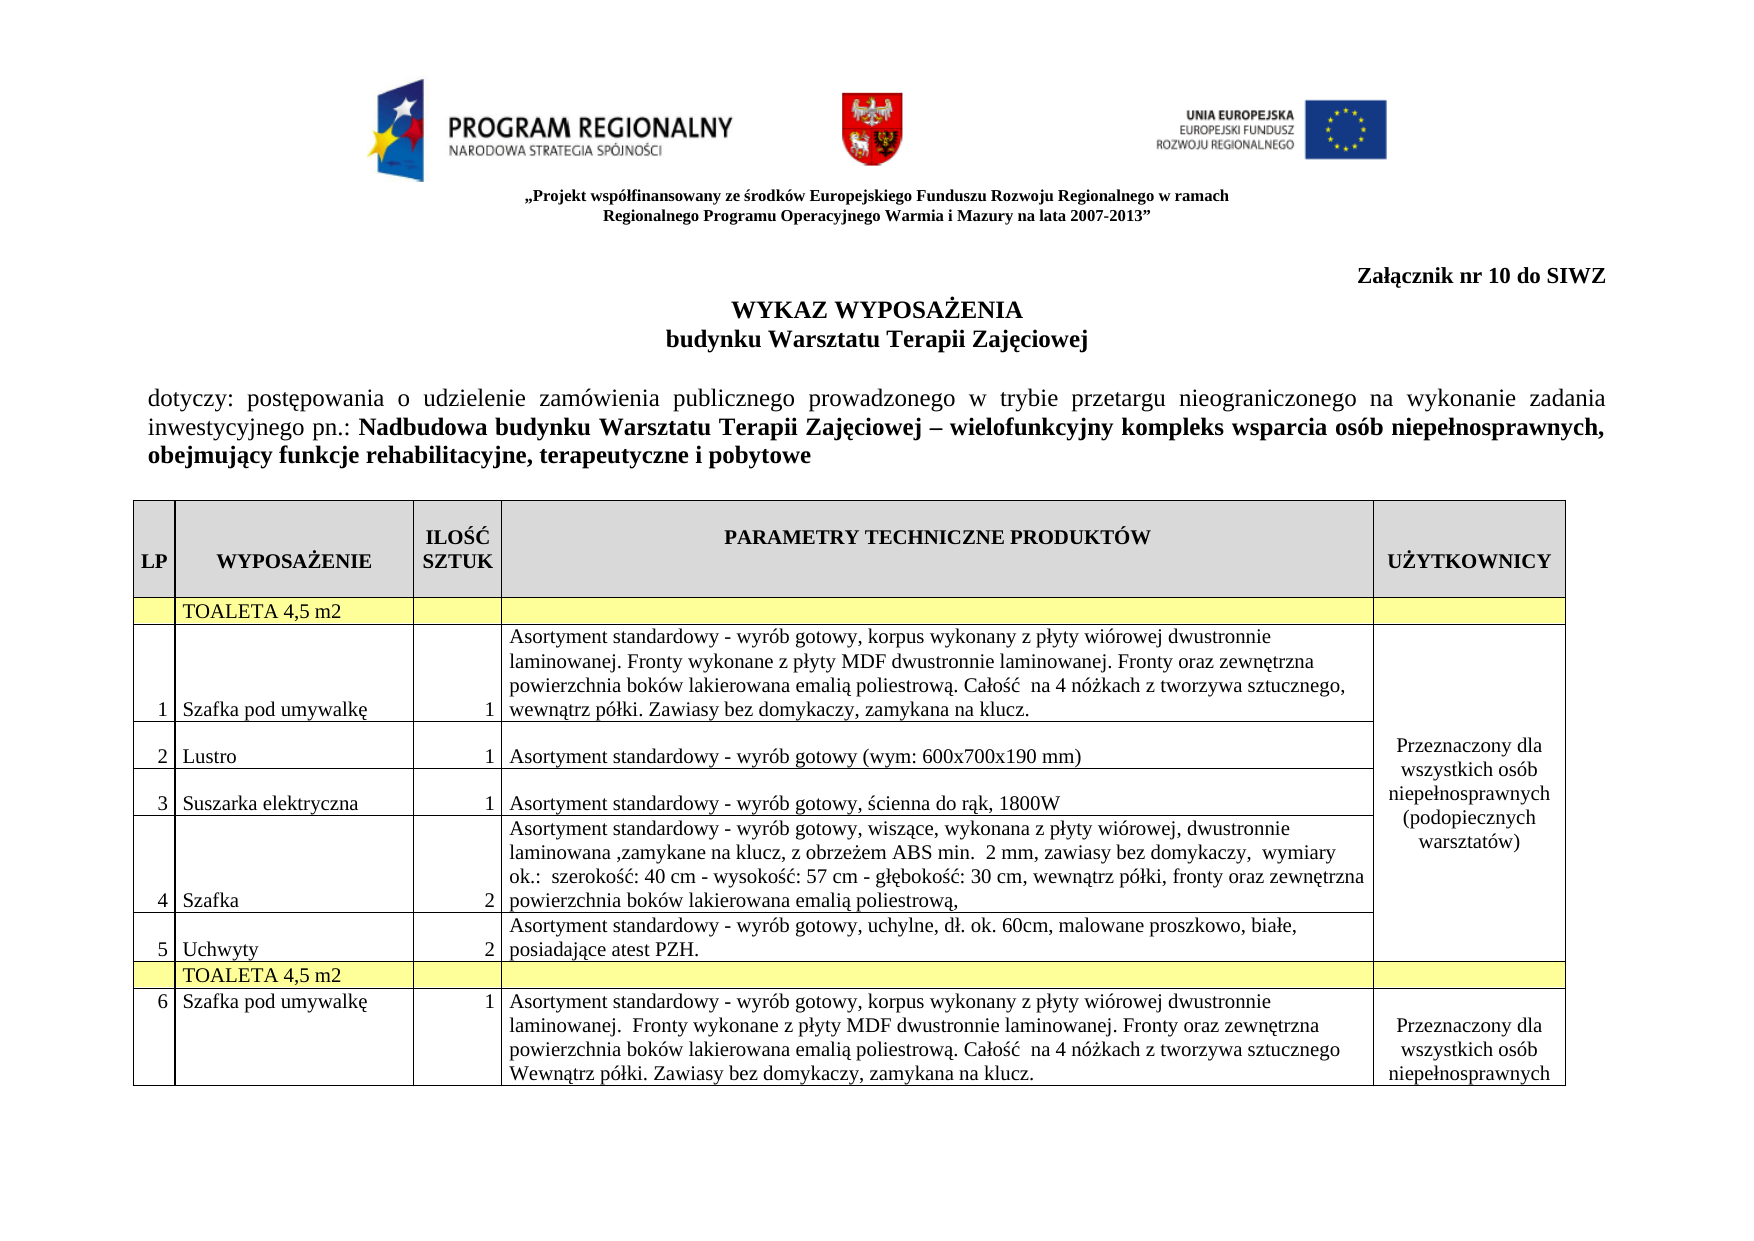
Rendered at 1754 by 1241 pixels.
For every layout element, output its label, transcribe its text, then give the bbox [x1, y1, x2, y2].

table_cell Lustro [176, 722, 413, 768]
table_cell 1 [414, 625, 501, 721]
table_cell Asortyment standardowy - wyrób gotowy, wiszące, wykonana z płyty wiórowej, dwustronnie laminowana ,zamykane na klucz, z obrzeżem ABS min. 2 mm, zawiasy bez domykaczy, wymiary ok.: szerokość: 40 cm - wysokość: 57 cm - głębokość: 30 cm, wewnątrz półki, fronty oraz zewnętrzna powierzchnia boków lakierowana emalią poliestrową, [502, 816, 1373, 912]
table_cell Asortyment standardowy - wyrób gotowy, uchylne, dł. ok. 60cm, malowane proszkowo, białe, posiadające atest PZH. [502, 913, 1373, 961]
text budynku Warsztatu Terapii Zajęciowej [148, 324, 1606, 353]
table_cell 3 [134, 769, 174, 814]
table_cell 1 [414, 989, 501, 1085]
table_cell 4 [134, 816, 174, 912]
picture [366, 73, 1388, 187]
table_cell Przeznaczony dla wszystkich osób niepełnosprawnych (podopiecznych warsztatów) [1374, 989, 1565, 1085]
table_cell 2 [414, 816, 501, 912]
table_cell Szafka pod umywalkę [176, 989, 413, 1085]
table_cell [134, 962, 174, 987]
table_cell Przeznaczony dla wszystkich osób niepełnosprawnych (podopiecznych warsztatów) [1374, 625, 1565, 961]
table_cell [134, 598, 174, 623]
table_cell Asortyment standardowy - wyrób gotowy, ścienna do rąk, 1800W [502, 769, 1373, 814]
table_header UŻYTKOWNICY [1374, 501, 1565, 597]
table_cell Asortyment standardowy - wyrób gotowy (wym: 600x700x190 mm) [502, 722, 1373, 768]
table_cell [502, 598, 1373, 623]
table_cell Suszarka elektryczna [176, 769, 413, 814]
table_cell 1 [414, 769, 501, 814]
table_cell [414, 598, 501, 623]
table_cell [502, 962, 1373, 987]
table_cell 2 [134, 722, 174, 768]
table_cell 1 [414, 722, 501, 768]
table_cell Asortyment standardowy - wyrób gotowy, korpus wykonany z płyty wiórowej dwustronnie laminowanej. Fronty wykonane z płyty MDF dwustronnie laminowanej. Fronty oraz zewnętrzna powierzchnia boków lakierowana emalią poliestrową. Całość na 4 nóżkach z tworzywa sztucznego, wewnątrz półki. Zawiasy bez domykaczy, zamykana na klucz. [502, 625, 1373, 721]
table_cell 6 [134, 989, 174, 1085]
table_header ILOŚĆ SZTUK [414, 501, 501, 597]
table_cell 2 [414, 913, 501, 961]
table_cell 5 [134, 913, 174, 961]
table_cell 1 [134, 625, 174, 721]
text WYKAZ WYPOSAŻENIA [148, 295, 1606, 324]
table_cell [414, 962, 501, 987]
table_cell TOALETA 4,5 m2 [176, 962, 413, 987]
text dotyczy: postępowania o udzielenie zamówienia publicznego prowadzonego w trybie przetargu nieograniczonego na wykonanie zadania inwestycyjnego pn.: Nadbudowa budynku Warsztatu Terapii Zajęciowej – wielofunkcyjny kompleks wsparcia osób niepełnosprawnych, obejmujący funkcje rehabilitacyjne, terapeutyczne i pobytowe [148, 383, 1606, 469]
table_cell [1374, 598, 1565, 623]
table_cell Szafka pod umywalkę [176, 625, 413, 721]
table_cell Uchwyty [176, 913, 413, 961]
table_header PARAMETRY TECHNICZNE PRODUKTÓW [502, 501, 1373, 597]
text Załącznik nr 10 do SIWZ [148, 263, 1606, 289]
table_cell TOALETA 4,5 m2 [176, 598, 413, 623]
table_cell Szafka [176, 816, 413, 912]
table_cell [1374, 962, 1565, 987]
table_header LP [134, 501, 174, 597]
table_header WYPOSAŻENIE [176, 501, 413, 597]
table_cell Asortyment standardowy - wyrób gotowy, korpus wykonany z płyty wiórowej dwustronnie laminowanej. Fronty wykonane z płyty MDF dwustronnie laminowanej. Fronty oraz zewnętrzna powierzchnia boków lakierowana emalią poliestrową. Całość na 4 nóżkach z tworzywa sztucznego Wewnątrz półki. Zawiasy bez domykaczy, zamykana na klucz. [502, 989, 1373, 1085]
